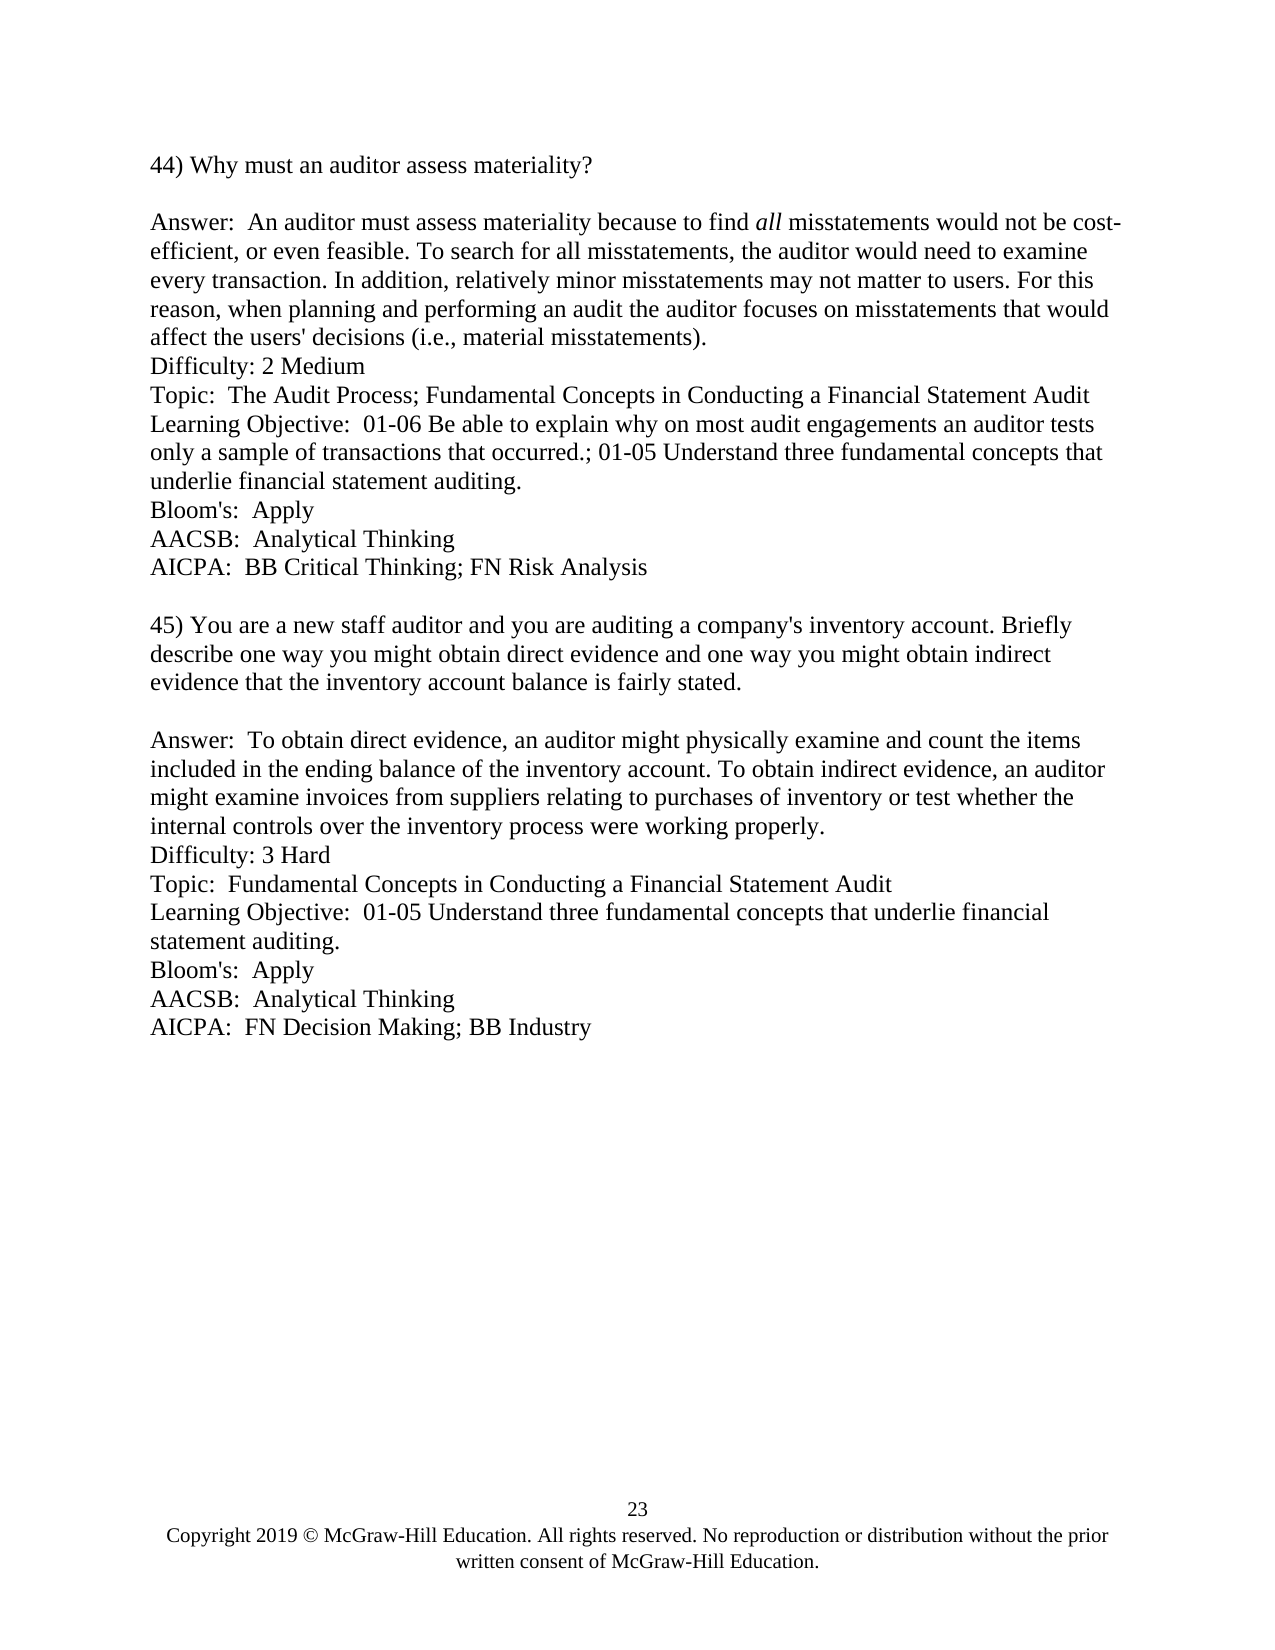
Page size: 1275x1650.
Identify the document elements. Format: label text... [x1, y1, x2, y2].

text Learning Objective: 01-06 Be able to explain why on most audit engagements an auditor tests only a sample of transactions that occurred.; 01-05 Understand three fundamental concepts that underlie financial statement auditing. [150, 409, 1125, 495]
text Learning Objective: 01-05 Understand three fundamental concepts that underlie financial statement auditing. [150, 897, 1125, 955]
text Bloom's: Apply [150, 495, 1125, 524]
text Answer: To obtain direct evidence, an auditor might physically examine and count the items included in the ending balance of the inventory account. To obtain indirect evidence, an auditor might examine invoices from suppliers relating to purchases of inventory or test whether the internal controls over the inventory process were working properly. [150, 725, 1125, 840]
text 44) Why must an auditor assess materiality? [150, 150, 1125, 179]
text AICPA: BB Critical Thinking; FN Risk Analysis [150, 552, 1125, 581]
text AACSB: Analytical Thinking [150, 524, 1125, 552]
text Difficulty: 2 Medium [150, 351, 1125, 380]
text AACSB: Analytical Thinking [150, 984, 1125, 1012]
text 45) You are a new staff auditor and you are auditing a company's inventory account. Briefly describe one way you might obtain direct evidence and one way you might obtain indirect evidence that the inventory account balance is fairly stated. [150, 610, 1125, 696]
text AICPA: FN Decision Making; BB Industry [150, 1012, 1125, 1041]
text Difficulty: 3 Hard [150, 840, 1125, 869]
text Topic: The Audit Process; Fundamental Concepts in Conducting a Financial Statement Audit [150, 380, 1125, 409]
text Topic: Fundamental Concepts in Conducting a Financial Statement Audit [150, 869, 1125, 897]
text Bloom's: Apply [150, 955, 1125, 984]
text Answer: An auditor must assess materiality because to find all misstatements would not be cost-efficient, or even feasible. To search for all misstatements, the auditor would need to examine every transaction. In addition, relatively minor misstatements may not matter to users. For this reason, when planning and performing an audit the auditor focuses on misstatements that would affect the users' decisions (i.e., material misstatements). [150, 207, 1125, 351]
